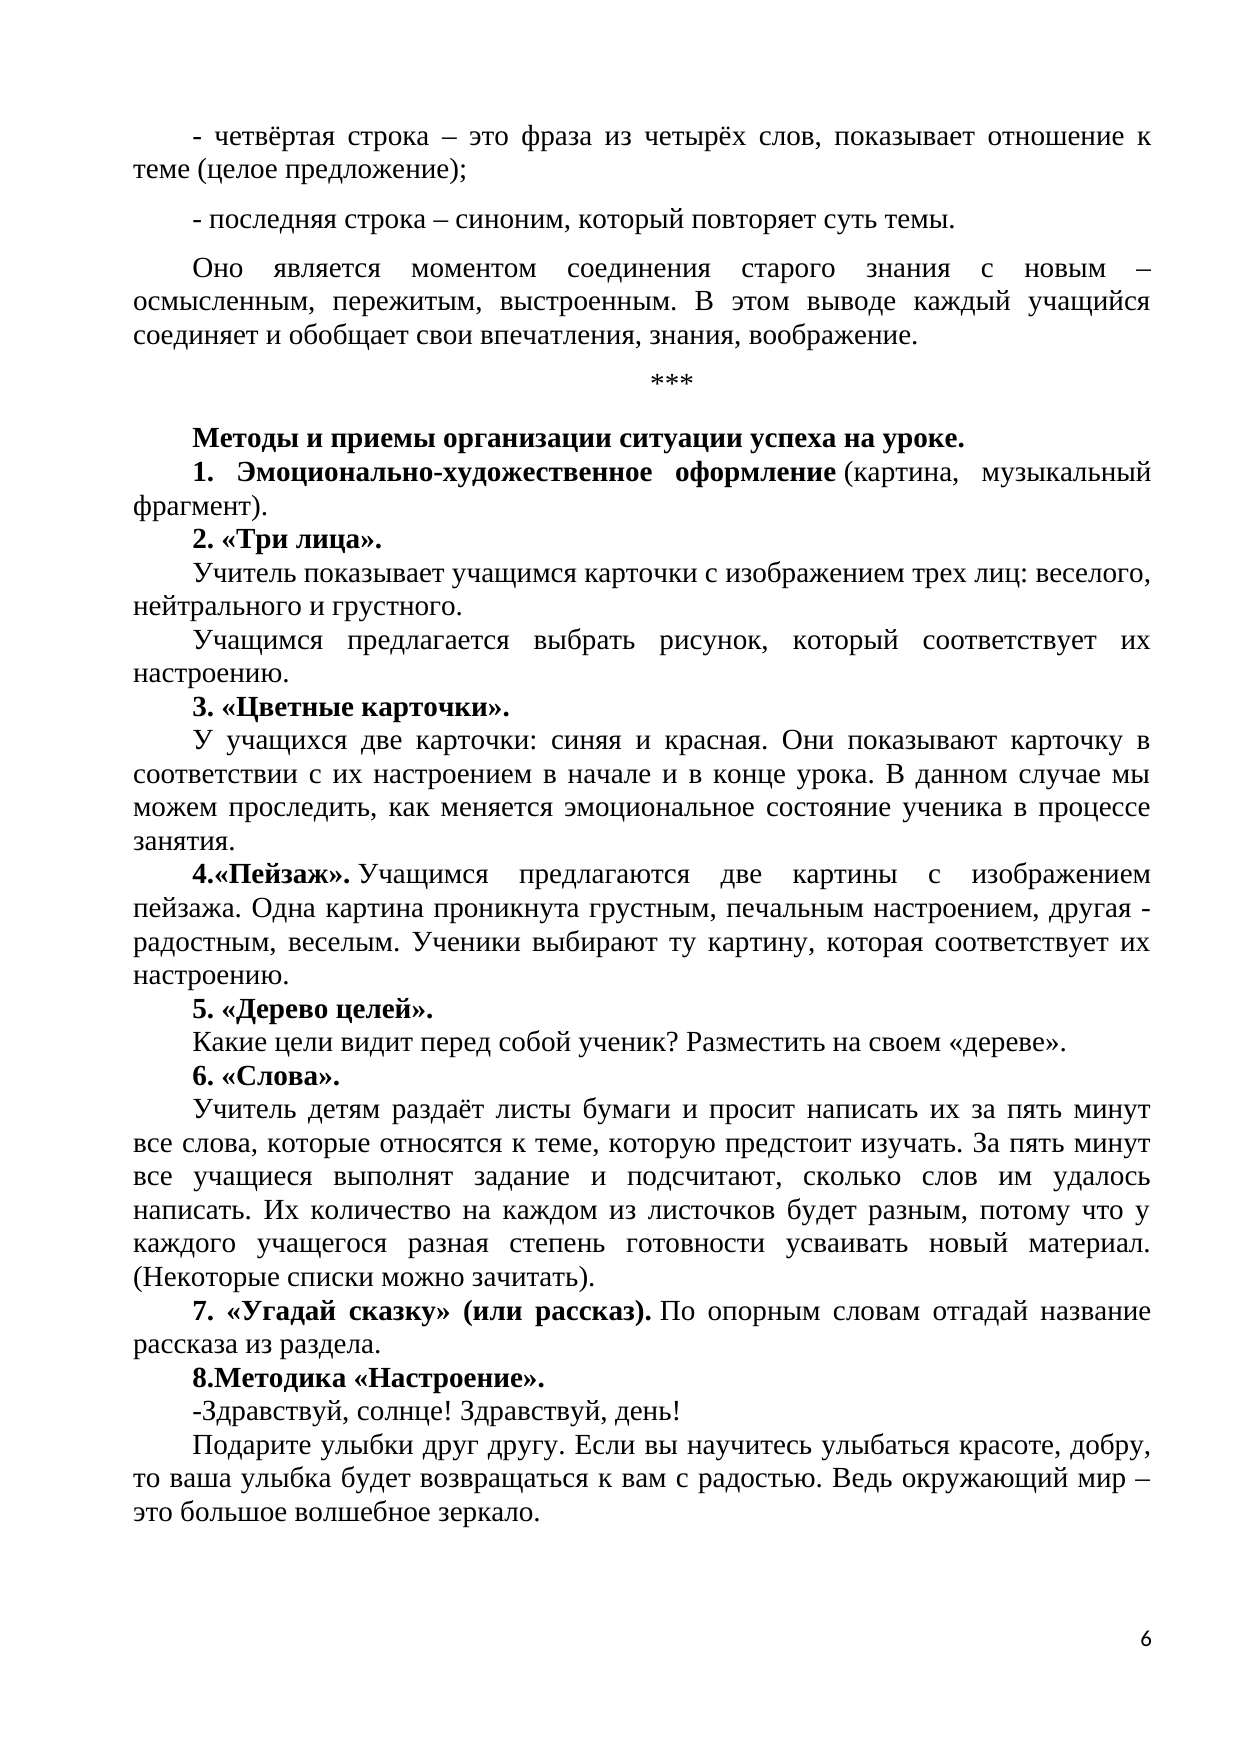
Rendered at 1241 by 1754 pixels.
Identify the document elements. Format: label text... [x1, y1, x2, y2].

text - последняя строка – синоним, который повторяет суть темы. [133, 201, 1152, 234]
text Какие цели видит перед собой ученик? Разместить на своем «дереве». [133, 1024, 1152, 1058]
text -Здравствуй, солнце! Здравствуй, день! [133, 1393, 1152, 1427]
text 8.Методика «Настроение». [133, 1360, 1152, 1393]
text Учащимся предлагается выбрать рисунок, который соответствует их настроению. [133, 622, 1152, 689]
text У учащихся две карточки: синяя и красная. Они показывают карточку в соответствии с их настроением в начале и в конце урока. В данном случае мы можем проследить, как меняется эмоциональное состояние ученика в процессе занятия. [133, 722, 1152, 857]
text Учитель детям раздаёт листы бумаги и просит написать их за пять минут все слова, которые относятся к теме, которую предстоит изучать. За пять минут все учащиеся выполнят задание и подсчитают, сколько слов им удалось написать. Их количество на каждом из листочков будет разным, потому что у каждого учащегося разная степень готовности усваивать новый материал. (Некоторые списки можно зачитать). [133, 1091, 1152, 1293]
text 5. «Дерево целей». [133, 991, 1152, 1024]
text Учитель показывает учащимся карточки с изображением трех лиц: веселого, нейтрального и грустного. [133, 555, 1152, 622]
text 3. «Цветные карточки». [133, 689, 1152, 722]
text 4.«Пейзаж». Учащимся предлагаются две картины с изображением пейзажа. Одна картина проникнута грустным, печальным настроением, другая - радостным, веселым. Ученики выбирают ту картину, которая соответствует их настроению. [133, 857, 1152, 991]
text 1. Эмоционально-художественное оформление (картина, музыкальный фрагмент). [133, 454, 1152, 521]
text - четвёртая строка – это фраза из четырёх слов, показывает отношение к теме (целое предложение); [133, 118, 1152, 185]
text Оно является моментом соединения старого знания с новым – осмысленным, пережитым, выстроенным. В этом выводе каждый учащийся соединяет и обобщает свои впечатления, знания, воображение. [133, 250, 1152, 351]
text Подарите улыбки друг другу. Если вы научитесь улыбаться красоте, добру, то ваша улыбка будет возвращаться к вам с радостью. Ведь окружающий мир – это большое волшебное зеркало. [133, 1427, 1152, 1527]
text 7. «Угадай сказку» (или рассказ). По опорным словам отгадай название рассказа из раздела. [133, 1293, 1152, 1360]
text 2. «Три лица». [133, 521, 1152, 555]
text 6. «Слова». [133, 1058, 1152, 1091]
text *** [133, 366, 1152, 400]
text Методы и приемы организации ситуации успеха на уроке. [133, 421, 1152, 454]
